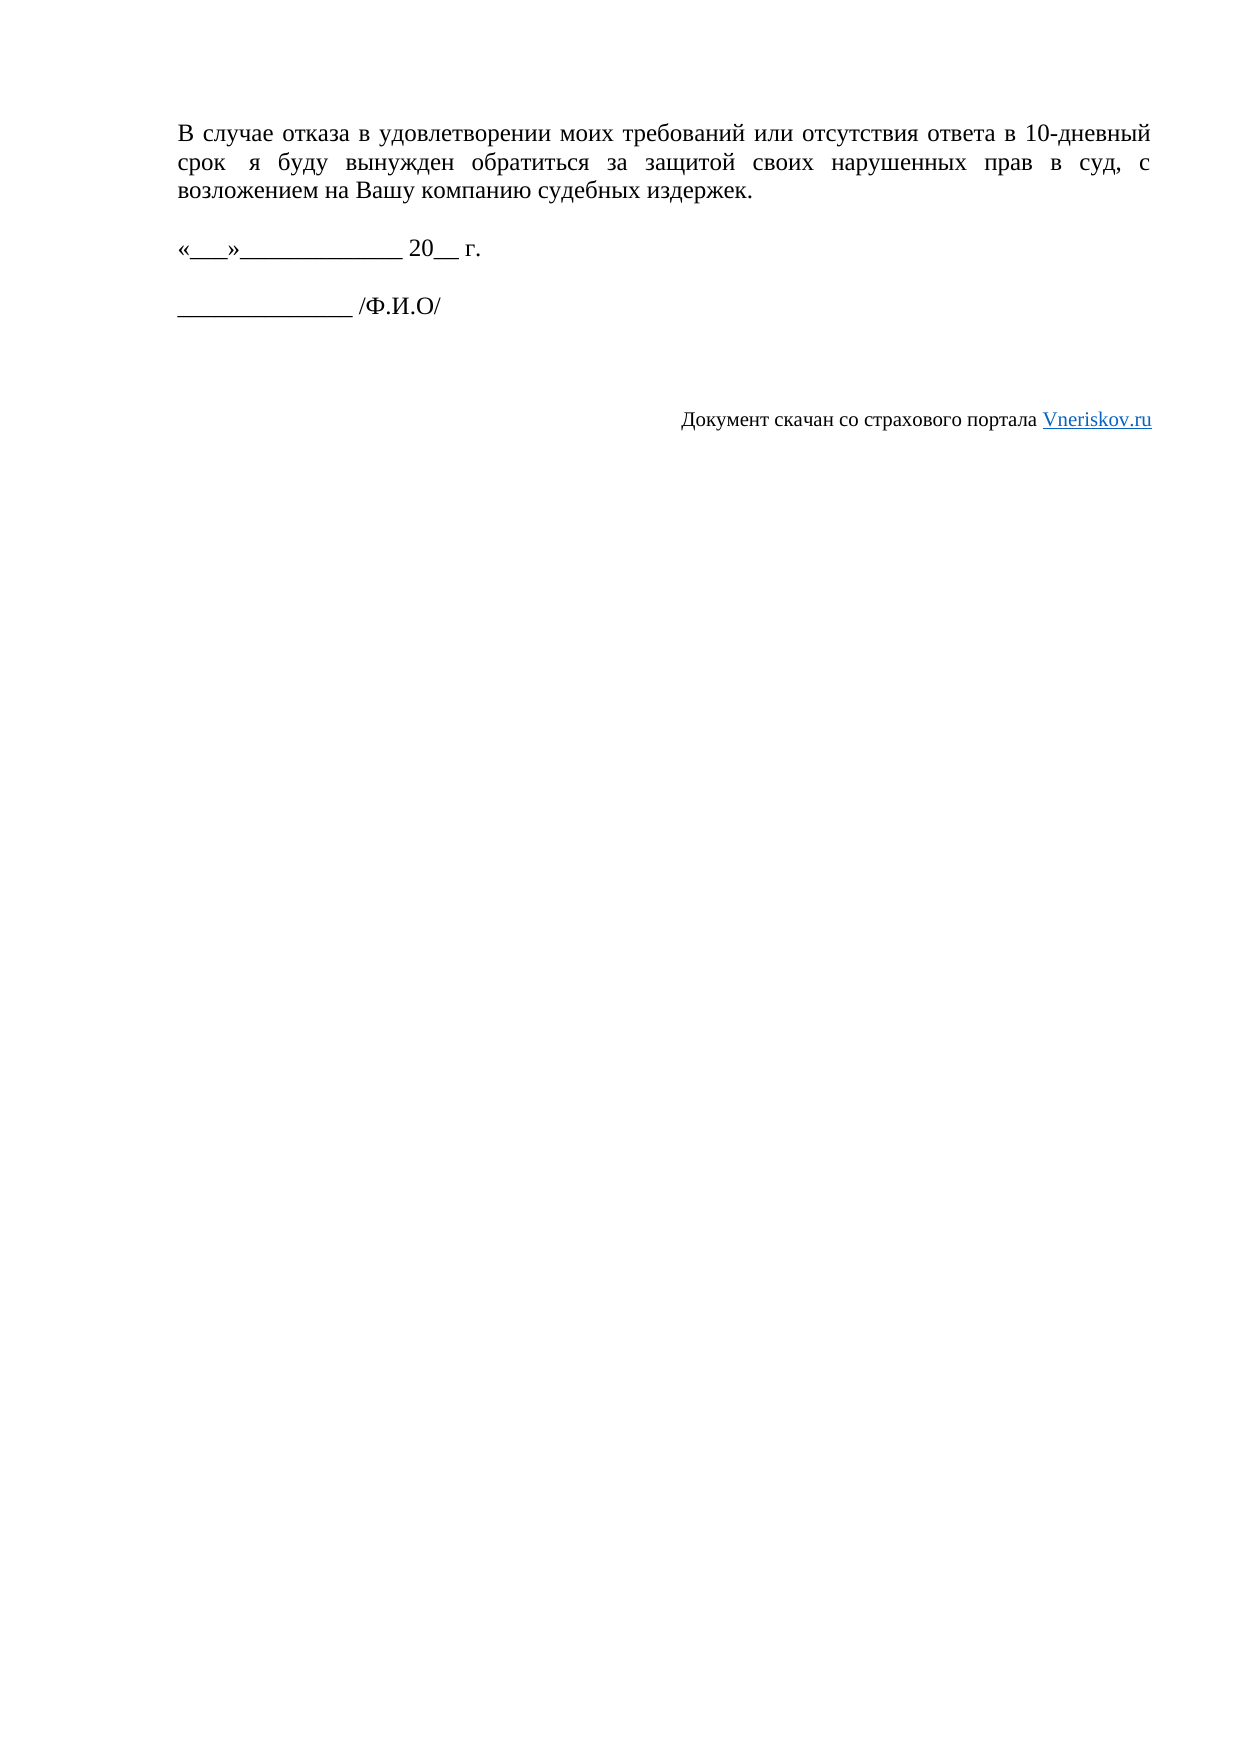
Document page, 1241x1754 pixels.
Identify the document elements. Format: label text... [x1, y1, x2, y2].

text ______________ /Ф.И.О/ [177, 291, 1152, 320]
text «___»_____________ 20__ г. [177, 233, 1152, 262]
text Документ скачан со страхового портала Vneriskov.ru [177, 407, 1152, 431]
text В случае отказа в удовлетворении моих требований или отсутствия ответа в 10-дневный срок я буду вынужден обратиться за защитой своих нарушенных прав в суд, с возложением на Вашу компанию судебных издержек. [177, 118, 1152, 204]
